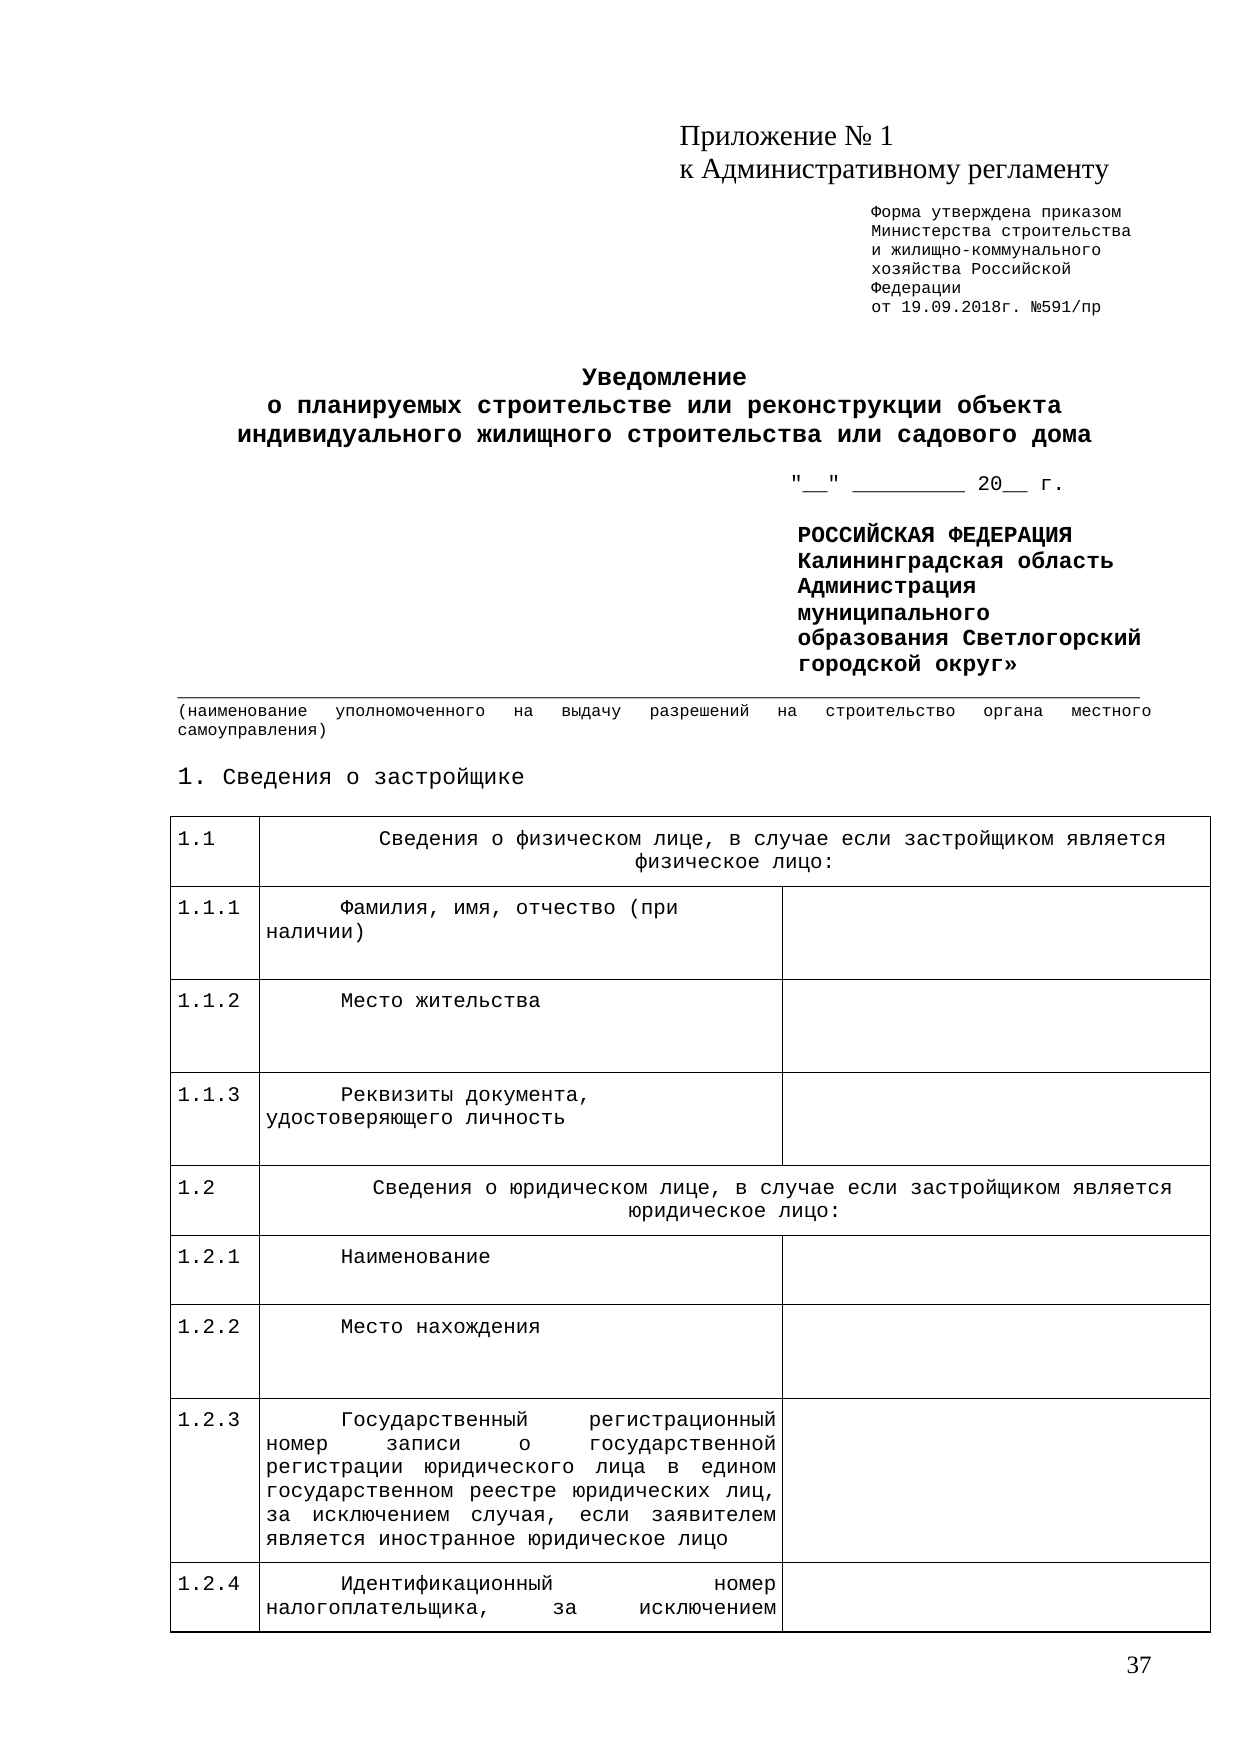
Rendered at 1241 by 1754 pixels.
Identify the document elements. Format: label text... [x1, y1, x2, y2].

table_cell Сведения о юридическом лице, в случае если застройщиком является юридическое лицо: [260, 1166, 1210, 1235]
table_cell Реквизиты документа, удостоверяющего личность [260, 1073, 782, 1165]
table_cell [783, 1399, 1210, 1562]
text Калининградская область [797, 549, 1152, 575]
table_cell [783, 1073, 1210, 1165]
table_cell Фамилия, имя, отчество (при наличии) [260, 887, 782, 979]
table_cell [783, 1236, 1210, 1304]
table_cell [783, 980, 1210, 1072]
text и жилищно-коммунального хозяйства Российской Федерации [871, 242, 1152, 298]
text Министерства строительства [871, 223, 1152, 242]
text Приложение № 1 [679, 118, 1152, 152]
text _____________________________________________________________________________ (наименование уполномоченного на выдачу разрешений на строительство органа местного самоуправления) [177, 679, 1152, 740]
text индивидуального жилищного строительства или садового дома [177, 421, 1152, 450]
table_cell 1.1.3 [171, 1073, 259, 1165]
text Уведомление [177, 365, 1152, 393]
table_cell 1.2 [171, 1166, 259, 1235]
table_cell [783, 887, 1210, 979]
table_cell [260, 1563, 782, 1631]
table_cell [783, 1563, 1210, 1631]
table_cell Место нахождения [260, 1305, 782, 1398]
text РОССИЙСКАЯ ФЕДЕРАЦИЯ [797, 523, 1152, 549]
table_header 1.1 [171, 817, 259, 886]
table_cell Наименование [260, 1236, 782, 1304]
text от 19.09.2018г. №591/пр [871, 298, 1152, 317]
table_cell 1.2.1 [171, 1236, 259, 1304]
text 1. Сведения о застройщике [177, 764, 1152, 792]
text "__" _________ 20__ г. [177, 473, 1152, 497]
table_header Сведения о физическом лице, в случае если застройщиком является физическое лицо: [260, 817, 1210, 886]
text к Административному регламенту [679, 152, 1152, 185]
text Форма утверждена приказом [871, 204, 1152, 223]
table_cell 1.2.2 [171, 1305, 259, 1398]
table_cell 1.2.4 [171, 1563, 259, 1631]
table_cell Государственный регистрационный номер записи о государственной регистрации юридического лица в едином государственном реестре юридических лиц, за исключением случая, если заявителем является иностранное юридическое лицо [260, 1399, 782, 1562]
table_cell Место жительства [260, 980, 782, 1072]
table_cell 1.1.1 [171, 887, 259, 979]
table_cell 1.2.3 [171, 1399, 259, 1562]
text Администрация муниципального образования Светлогорский городской округ» [797, 575, 1152, 679]
table_cell 1.1.2 [171, 980, 259, 1072]
text о планируемых строительстве или реконструкции объекта [177, 393, 1152, 421]
table_cell [783, 1305, 1210, 1398]
